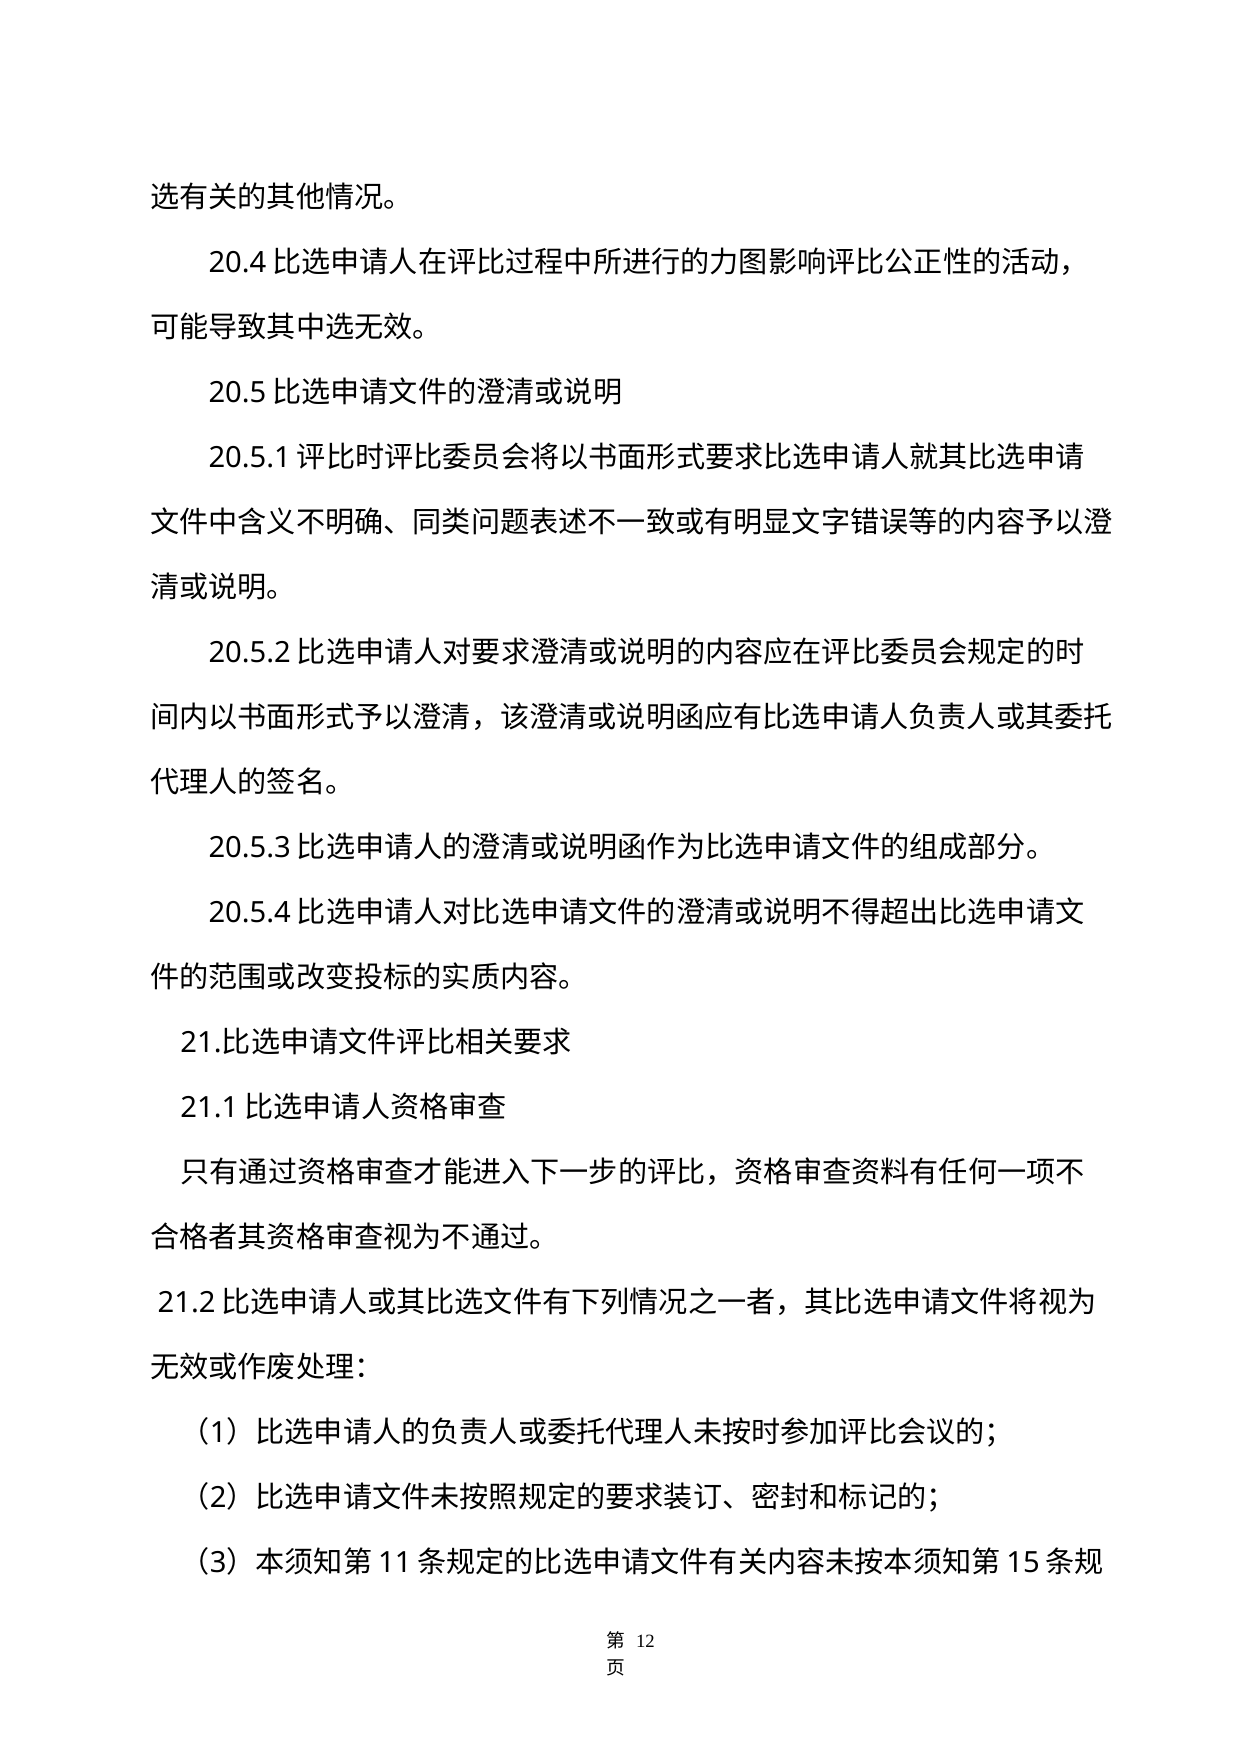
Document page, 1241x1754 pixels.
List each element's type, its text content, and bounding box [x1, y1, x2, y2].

text 21.比选申请文件评比相关要求 [150, 1007, 1032, 1072]
text 20.5比选申请文件的澄清或说明 [150, 357, 1112, 422]
text 只有通过资格审查才能进入下一步的评比，资格审查资料有任何一项不合格者其资格审查视为不通过。 [150, 1137, 1112, 1267]
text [150, 1527, 1112, 1592]
text （2）比选申请文件未按照规定的要求装订、密封和标记的； [150, 1462, 1112, 1527]
text 20.5.2比选申请人对要求澄清或说明的内容应在评比委员会规定的时间内以书面形式予以澄清，该澄清或说明函应有比选申请人负责人或其委托代理人的签名。 [150, 617, 1112, 812]
text 20.5.3比选申请人的澄清或说明函作为比选申请文件的组成部分。 [150, 812, 1112, 877]
text 21.2比选申请人或其比选文件有下列情况之一者，其比选申请文件将视为无效或作废处理： [150, 1267, 1112, 1397]
text 20.4比选申请人在评比过程中所进行的力图影响评比公正性的活动，可能导致其中选无效。 [150, 227, 1112, 357]
text 20.5.4比选申请人对比选申请文件的澄清或说明不得超出比选申请文件的范围或改变投标的实质内容。 [150, 877, 1112, 1007]
text 21.1比选申请人资格审查 [150, 1072, 1032, 1137]
text 20.5.1评比时评比委员会将以书面形式要求比选申请人就其比选申请文件中含义不明确、同类问题表述不一致或有明显文字错误等的内容予以澄清或说明。 [150, 422, 1112, 617]
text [150, 162, 1112, 227]
text （1）比选申请人的负责人或委托代理人未按时参加评比会议的； [150, 1397, 1112, 1462]
